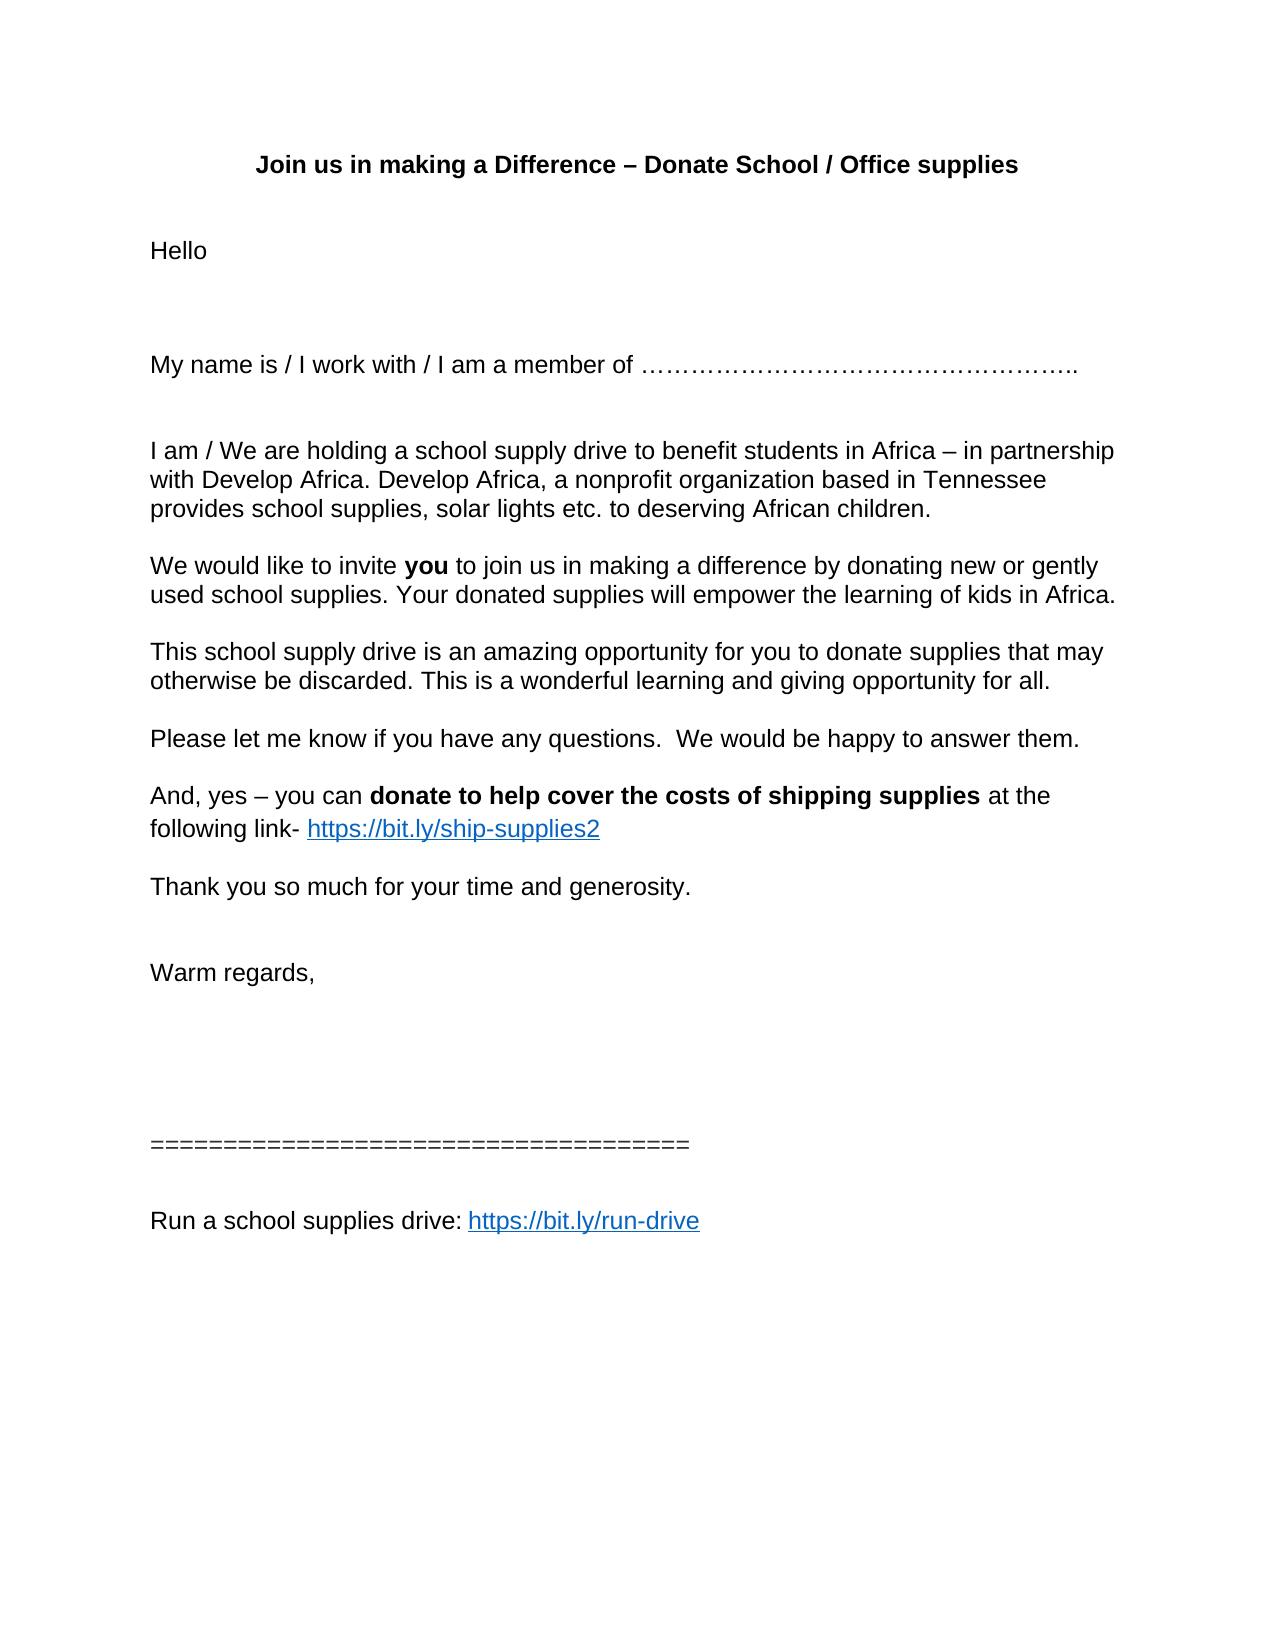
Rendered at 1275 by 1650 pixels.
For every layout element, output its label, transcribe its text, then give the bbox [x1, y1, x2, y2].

text Thank you so much for your time and generosity. [150, 872, 1125, 901]
text And, yes – you can donate to help cover the costs of shipping supplies at the following link- https://bit.ly/ship-supplies2 [150, 781, 1125, 843]
text Join us in making a Difference – Donate School / Office supplies [150, 150, 1125, 179]
text This school supply drive is an amazing opportunity for you to donate supplies that may otherwise be discarded. This is a wonderful learning and giving opportunity for all. [150, 608, 1125, 695]
text ===================================== [150, 1130, 1125, 1159]
text Run a school supplies drive: https://bit.ly/run-drive [150, 1206, 1125, 1234]
text Please let me know if you have any questions. We would be happy to answer them. [150, 723, 1125, 752]
text My name is / I work with / I am a member of …………………………………………….. [150, 351, 1125, 407]
text Warm regards, [150, 958, 1125, 986]
text I am / We are holding a school supply drive to benefit students in Africa – in partnership with Develop Africa. Develop Africa, a nonprofit organization based in Tennessee provides school supplies, solar lights etc. to deserving African children. We would like to invite you to join us in making a difference by donating new or gently used school supplies. Your donated supplies will empower the learning of kids in Africa. [150, 436, 1125, 608]
text Hello [150, 236, 1125, 265]
